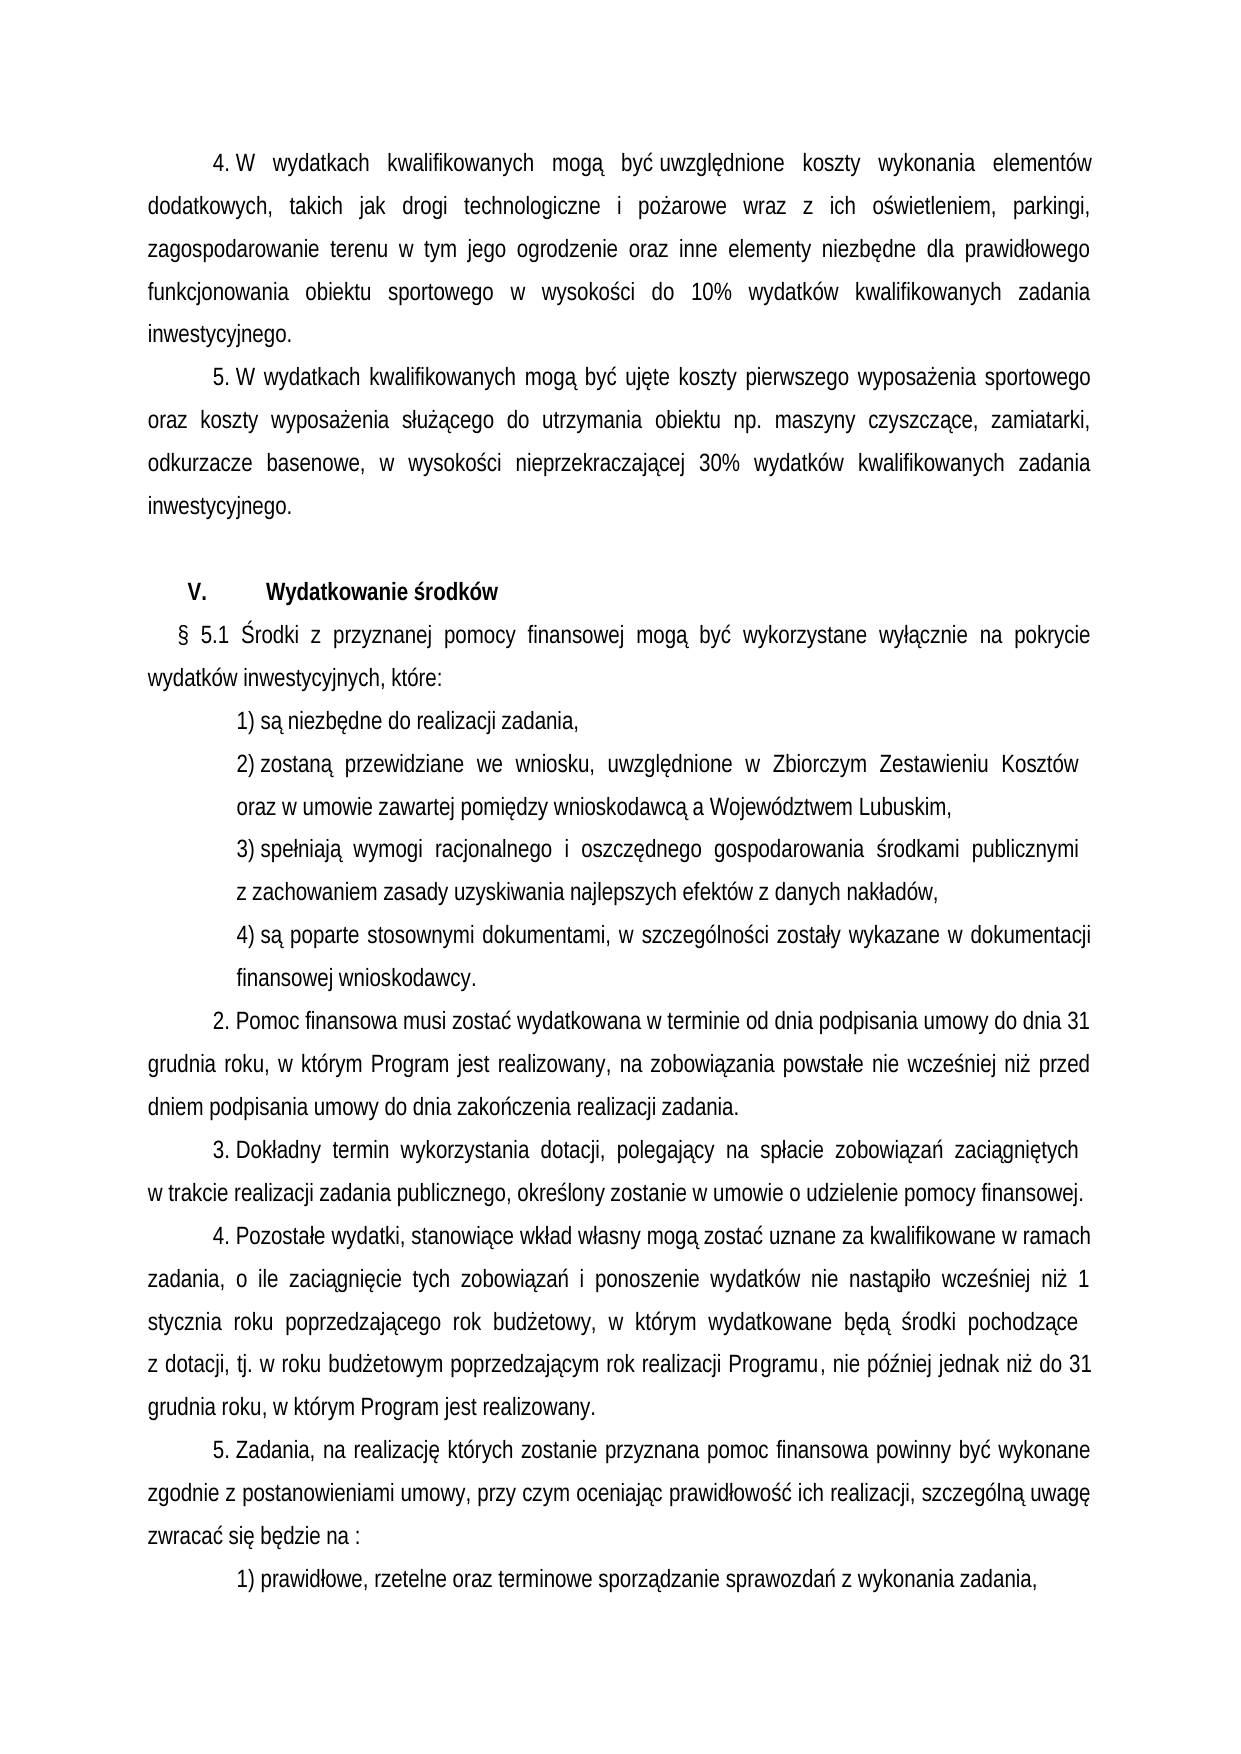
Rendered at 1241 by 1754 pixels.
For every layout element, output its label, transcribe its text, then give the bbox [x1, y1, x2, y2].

list zostaną przewidziane we wniosku, uwzględnione w Zbiorczym Zestawieniu Kosztów oraz w umowie zawartej pomiędzy wnioskodawcą a Województwem Lubuskim, [236, 748, 1092, 820]
list Pozostałe wydatki, stanowiące wkład własny mogą zostać uznane za kwalifikowane w ramach zadania, o ile zaciągnięcie tych zobowiązań i ponoszenie wydatków nie nastąpiło wcześniej niż 1 stycznia roku poprzedzającego rok budżetowy, w którym wydatkowane będą środki pochodzące z dotacji, tj. w roku budżetowym poprzedzającym rok realizacji Programu, nie później jednak niż do 31 grudnia roku, w którym Program jest realizowany. [148, 1221, 1092, 1421]
list Zadania, na realizację których zostanie przyznana pomoc finansowa powinny być wykonane zgodnie z postanowieniami umowy, przy czym oceniając prawidłowość ich realizacji, szczególną uwagę zwracać się będzie na : [148, 1435, 1092, 1550]
list są poparte stosownymi dokumentami, w szczególności zostały wykazane w dokumentacji finansowej wnioskodawcy. [236, 920, 1092, 992]
list prawidłowe, rzetelne oraz terminowe sporządzanie sprawozdań z wykonania zadania, [236, 1564, 1092, 1593]
list Dokładny termin wykorzystania dotacji, polegający na spłacie zobowiązań zaciągniętych w trakcie realizacji zadania publicznego, określony zostanie w umowie o udzielenie pomocy finansowej. [148, 1135, 1092, 1206]
list są niezbędne do realizacji zadania, [236, 706, 1092, 734]
list Wydatkowanie środków [207, 577, 1092, 606]
list spełniają wymogi racjonalnego i oszczędnego gospodarowania środkami publicznymi z zachowaniem zasady uzyskiwania najlepszych efektów z danych nakładów, [236, 834, 1092, 906]
list W wydatkach kwalifikowanych mogą być ujęte koszty pierwszego wyposażenia sportowego oraz koszty wyposażenia służącego do utrzymania obiektu np. maszyny czyszczące, zamiatarki, odkurzacze basenowe, w wysokości nieprzekraczającej 30% wydatków kwalifikowanych zadania inwestycyjnego. [148, 362, 1092, 520]
text § 5.1 Środki z przyznanej pomocy finansowej mogą być wykorzystane wyłącznie na pokrycie wydatków inwestycyjnych, które: [148, 620, 1092, 691]
list Pomoc finansowa musi zostać wydatkowana w terminie od dnia podpisania umowy do dnia 31 grudnia roku, w którym Program jest realizowany, na zobowiązania powstałe nie wcześniej niż przed dniem podpisania umowy do dnia zakończenia realizacji zadania. [148, 1006, 1092, 1121]
list W wydatkach kwalifikowanych mogą być uwzględnione koszty wykonania elementów dodatkowych, takich jak drogi technologiczne i pożarowe wraz z ich oświetleniem, parkingi, zagospodarowanie terenu w tym jego ogrodzenie oraz inne elementy niezbędne dla prawidłowego funkcjonowania obiektu sportowego w wysokości do 10% wydatków kwalifikowanych zadania inwestycyjnego. [148, 148, 1092, 348]
